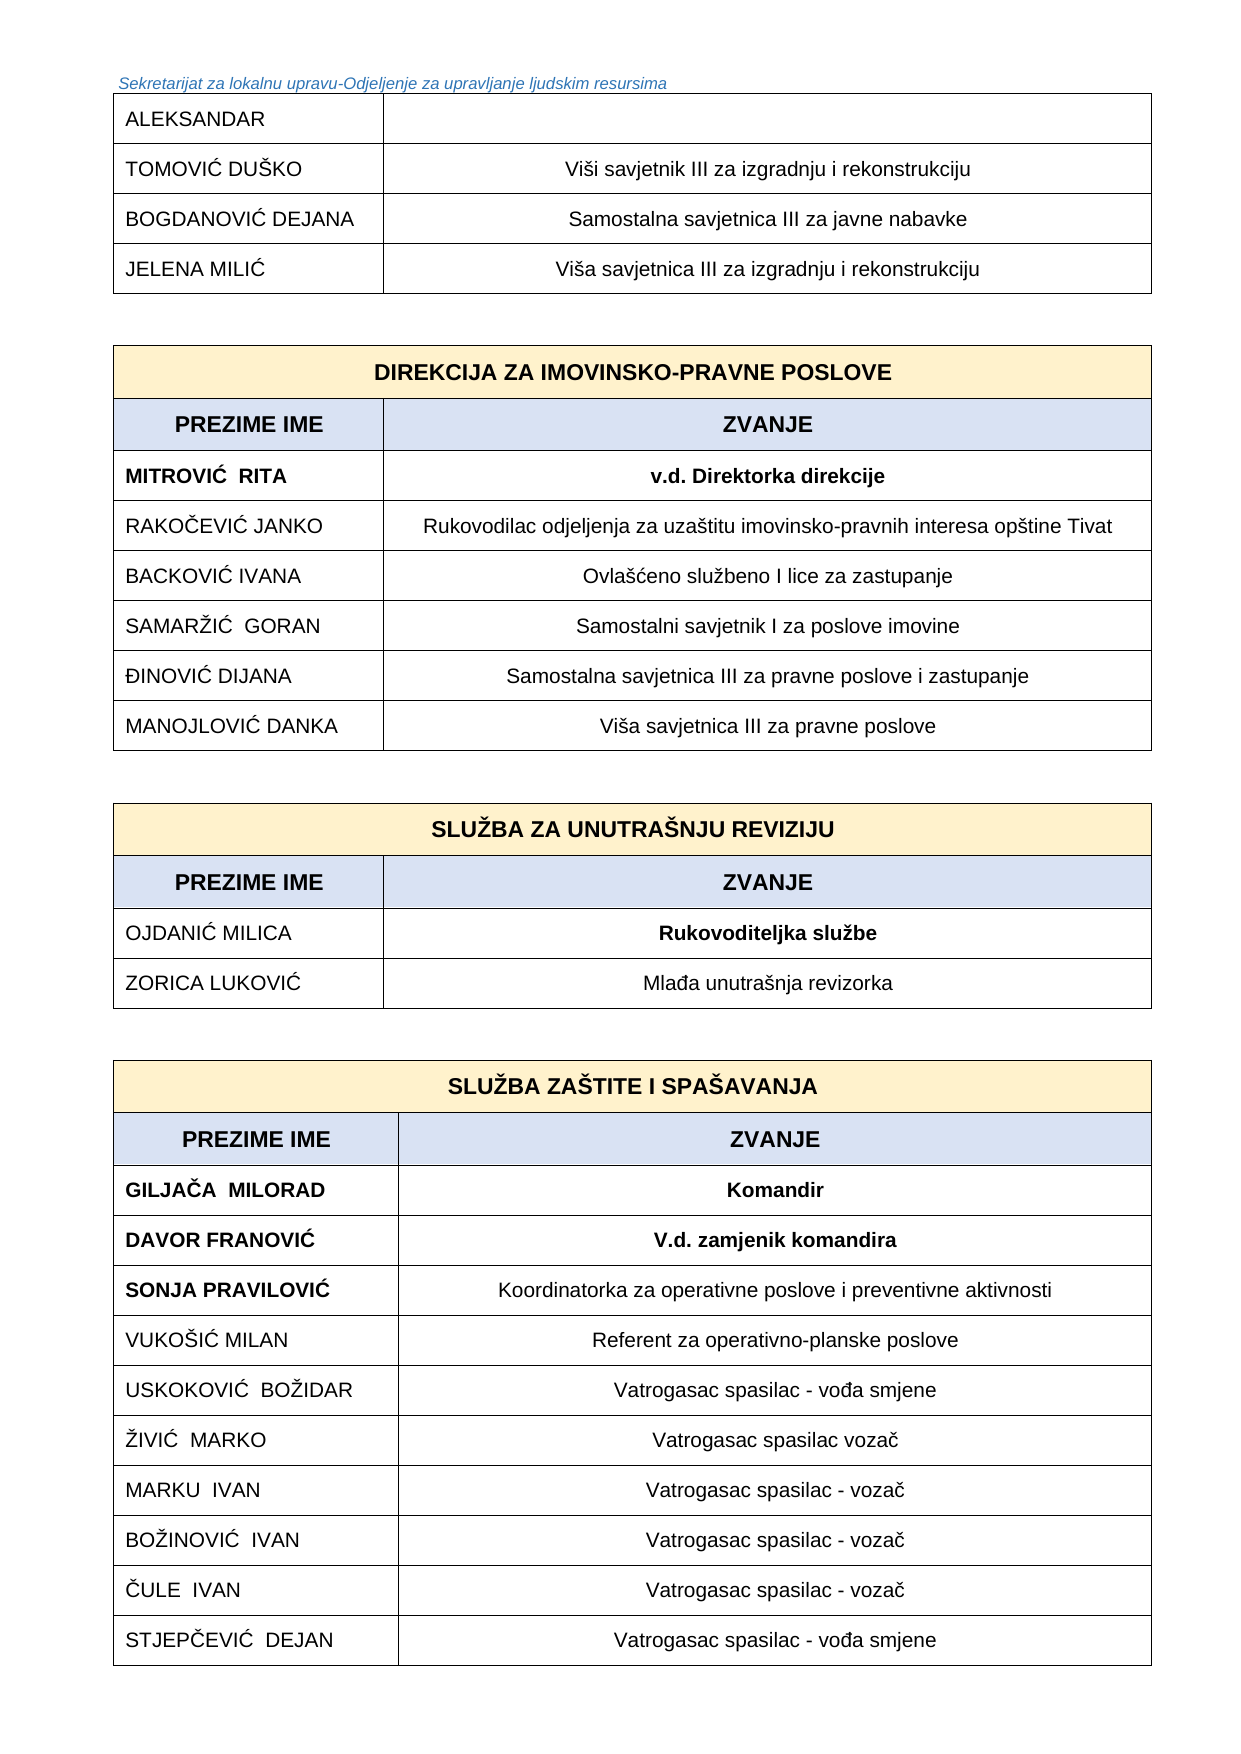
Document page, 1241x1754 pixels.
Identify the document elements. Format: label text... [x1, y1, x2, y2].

table_cell ZVANJE [384, 399, 1151, 450]
table_cell v.d. Direktorka direkcije [384, 451, 1151, 500]
table_cell Rukovoditeljka službe [384, 909, 1151, 957]
table_cell BOŽINOVIĆ IVAN [114, 1516, 398, 1564]
table_cell PREZIME IME [114, 399, 383, 450]
table_cell JELENA MILIĆ [114, 244, 383, 293]
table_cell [399, 1566, 1151, 1614]
table_cell Samostalna savjetnica III za pravne poslove i zastupanje [384, 651, 1151, 700]
table_cell BACKOVIĆ IVANA [114, 551, 383, 600]
table_cell PREZIME IME [114, 1113, 398, 1164]
table_cell ŽIVIĆ MARKO [114, 1416, 398, 1464]
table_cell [114, 94, 383, 143]
table_cell ZVANJE [384, 856, 1151, 907]
table_header SLUŽBA ZA UNUTRAŠNJU REVIZIJU [114, 804, 1151, 855]
table_cell RAKOČEVIĆ JANKO [114, 501, 383, 550]
table_cell USKOKOVIĆ BOŽIDAR [114, 1366, 398, 1414]
table_cell Samostalna savjetnica III za javne nabavke [384, 194, 1151, 243]
table_cell Komandir [399, 1166, 1151, 1214]
table_cell ĐINOVIĆ DIJANA [114, 651, 383, 700]
table_cell TOMOVIĆ DUŠKO [114, 144, 383, 193]
table_cell Rukovodilac odjeljenja za uzaštitu imovinsko-pravnih interesa opštine Tivat [384, 501, 1151, 550]
table_cell GILJAČA MILORAD [114, 1166, 398, 1214]
table_header SLUŽBA ZAŠTITE I SPAŠAVANJA [114, 1061, 1151, 1112]
table_cell Viša savjetnica III za pravne poslove [384, 701, 1151, 750]
table_cell OJDANIĆ MILICA [114, 909, 383, 957]
table_cell VUKOŠIĆ MILAN [114, 1316, 398, 1364]
table_cell SAMARŽIĆ GORAN [114, 601, 383, 650]
table_cell MANOJLOVIĆ DANKA [114, 701, 383, 750]
table_cell BOGDANOVIĆ DEJANA [114, 194, 383, 243]
table_cell ČULE IVAN [114, 1566, 398, 1614]
table_cell MARKU IVAN [114, 1466, 398, 1514]
table_cell STJEPČEVIĆ DEJAN [114, 1616, 398, 1664]
table_cell Mlađa unutrašnja revizorka [384, 959, 1151, 1007]
table_cell Vatrogasac spasilac - vozač [399, 1466, 1151, 1514]
table_cell Referent za operativno-planske poslove [399, 1316, 1151, 1364]
table_cell Vatrogasac spasilac - vozač [399, 1516, 1151, 1564]
table_cell Viši savjetnik III za izgradnju i rekonstrukciju [384, 144, 1151, 193]
table_cell Samostalni savjetnik I za poslove imovine [384, 601, 1151, 650]
table_cell Ovlašćeno službeno I lice za zastupanje [384, 551, 1151, 600]
table_cell MITROVIĆ RITA [114, 451, 383, 500]
table_cell ZVANJE [399, 1113, 1151, 1164]
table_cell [384, 94, 1151, 143]
table_cell Vatrogasac spasilac - vođa smjene [399, 1366, 1151, 1414]
table_cell PREZIME IME [114, 856, 383, 907]
table_cell ZORICA LUKOVIĆ [114, 959, 383, 1007]
table_cell Vatrogasac spasilac - vođa smjene [399, 1616, 1151, 1664]
table_cell Viša savjetnica III za izgradnju i rekonstrukciju [384, 244, 1151, 293]
table_header DIREKCIJA ZA IMOVINSKO-PRAVNE POSLOVE [114, 346, 1151, 398]
table_cell Koordinatorka za operativne poslove i preventivne aktivnosti [399, 1266, 1151, 1314]
table_cell V.d. zamjenik komandira [399, 1216, 1151, 1264]
table_cell Vatrogasac spasilac vozač [399, 1416, 1151, 1464]
table_cell DAVOR FRANOVIĆ [114, 1216, 398, 1264]
table_cell SONJA PRAVILOVIĆ [114, 1266, 398, 1314]
